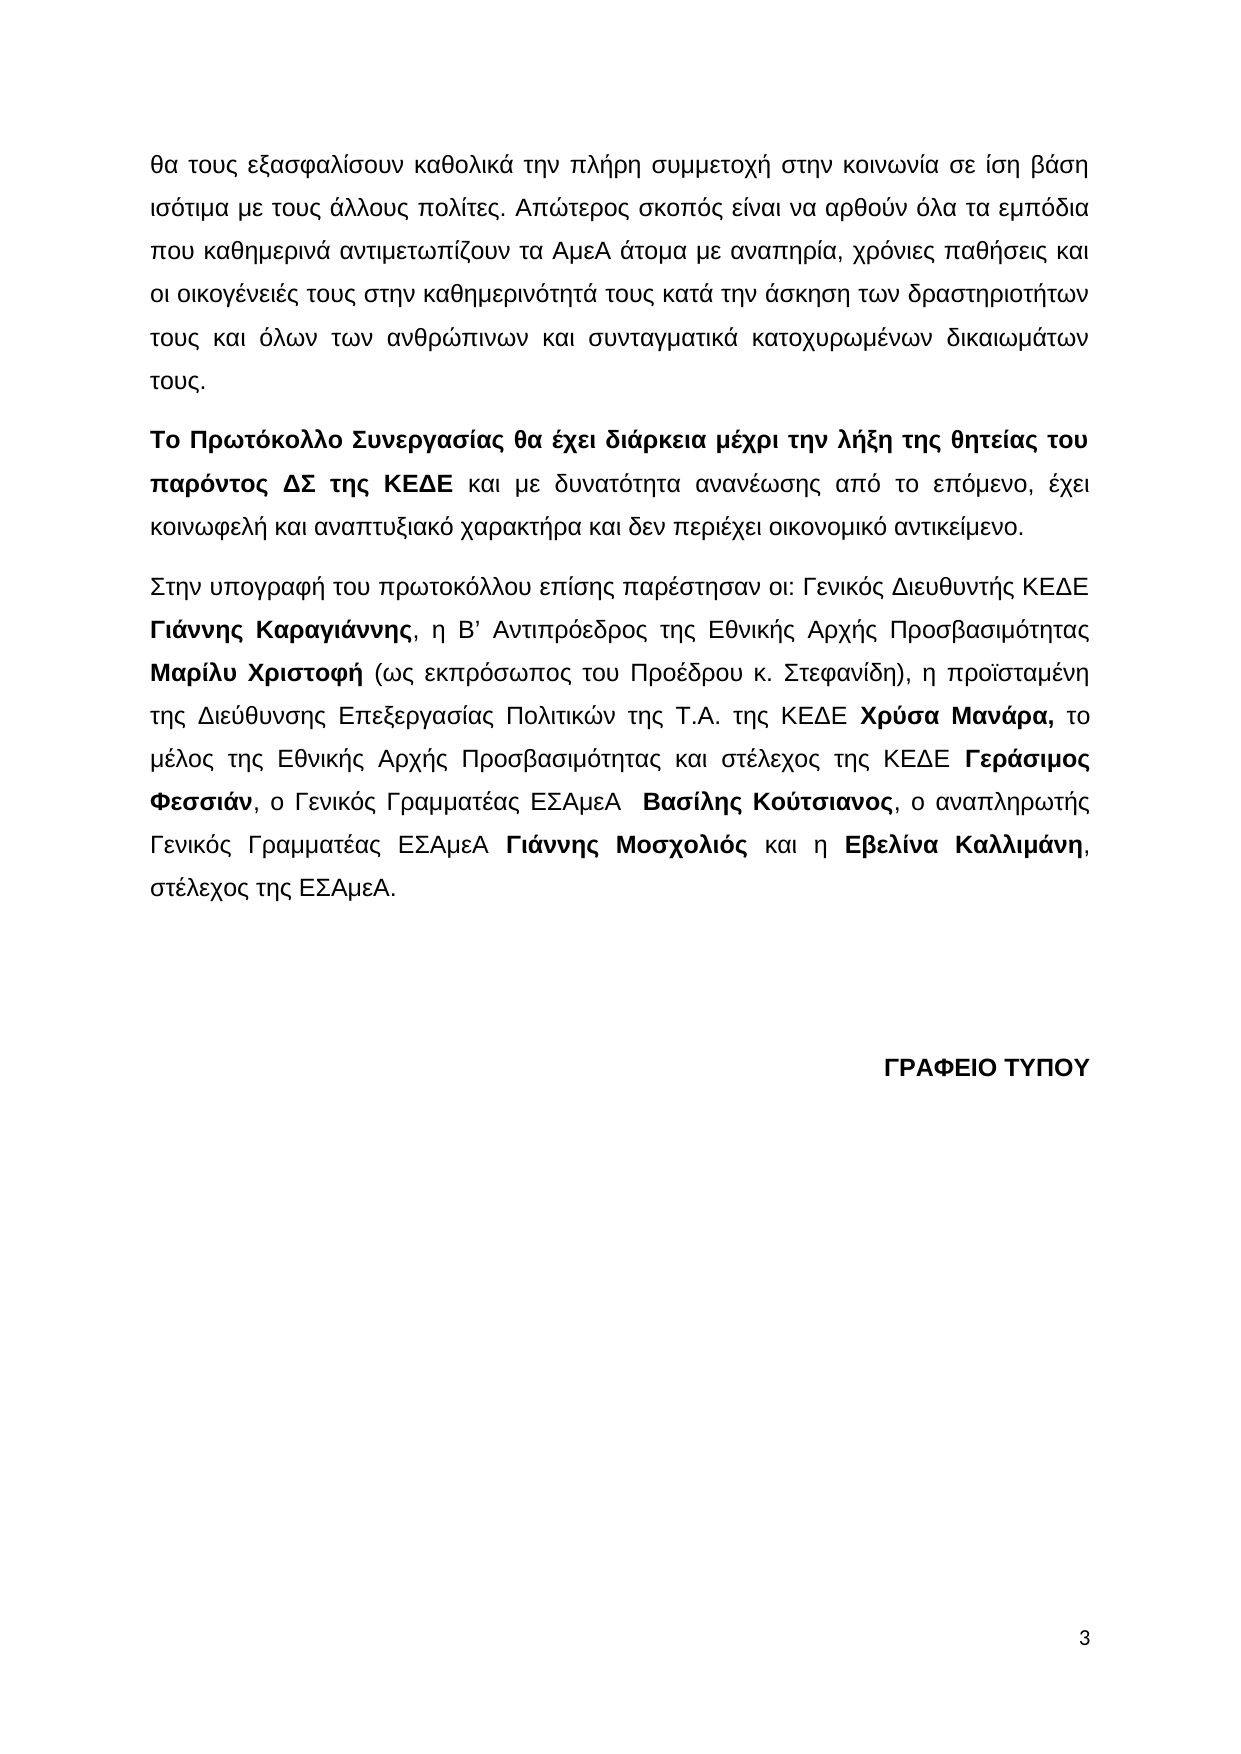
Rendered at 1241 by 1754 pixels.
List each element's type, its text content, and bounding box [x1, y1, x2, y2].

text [150, 150, 1090, 394]
text ΓΡΑΦΕΙΟ ΤΥΠΟΥ [150, 1053, 1090, 1081]
text Το Πρωτόκολλο Συνεργασίας θα έχει διάρκεια μέχρι την λήξη της θητείας του παρόντος ΔΣ της ΚΕΔΕ και με δυνατότητα ανανέωσης από το επόμενο, έχει κοινωφελή και αναπτυξιακό χαρακτήρα και δεν περιέχει οικονομικό αντικείμενο. [150, 425, 1090, 540]
text Στην υπογραφή του πρωτοκόλλου επίσης παρέστησαν οι: Γενικός Διευθυντής ΚΕΔΕ Γιάννης Καραγιάννης, η Β’ Αντιπρόεδρος της Εθνικής Αρχής Προσβασιμότητας Μαρίλυ Χριστοφή (ως εκπρόσωπος του Προέδρου κ. Στεφανίδη), η προϊσταμένη της Διεύθυνσης Επεξεργασίας Πολιτικών της Τ.Α. της ΚΕΔΕ Χρύσα Μανάρα, το μέλος της Εθνικής Αρχής Προσβασιμότητας και στέλεχος της ΚΕΔΕ Γεράσιμος Φεσσιάν, ο Γενικός Γραμματέας ΕΣΑμεΑ Βασίλης Κούτσιανος, ο αναπληρωτής Γενικός Γραμματέας ΕΣΑμεΑ Γιάννης Μοσχολιός και η Εβελίνα Καλλιμάνη, στέλεχος της ΕΣΑμεΑ. [150, 571, 1090, 902]
